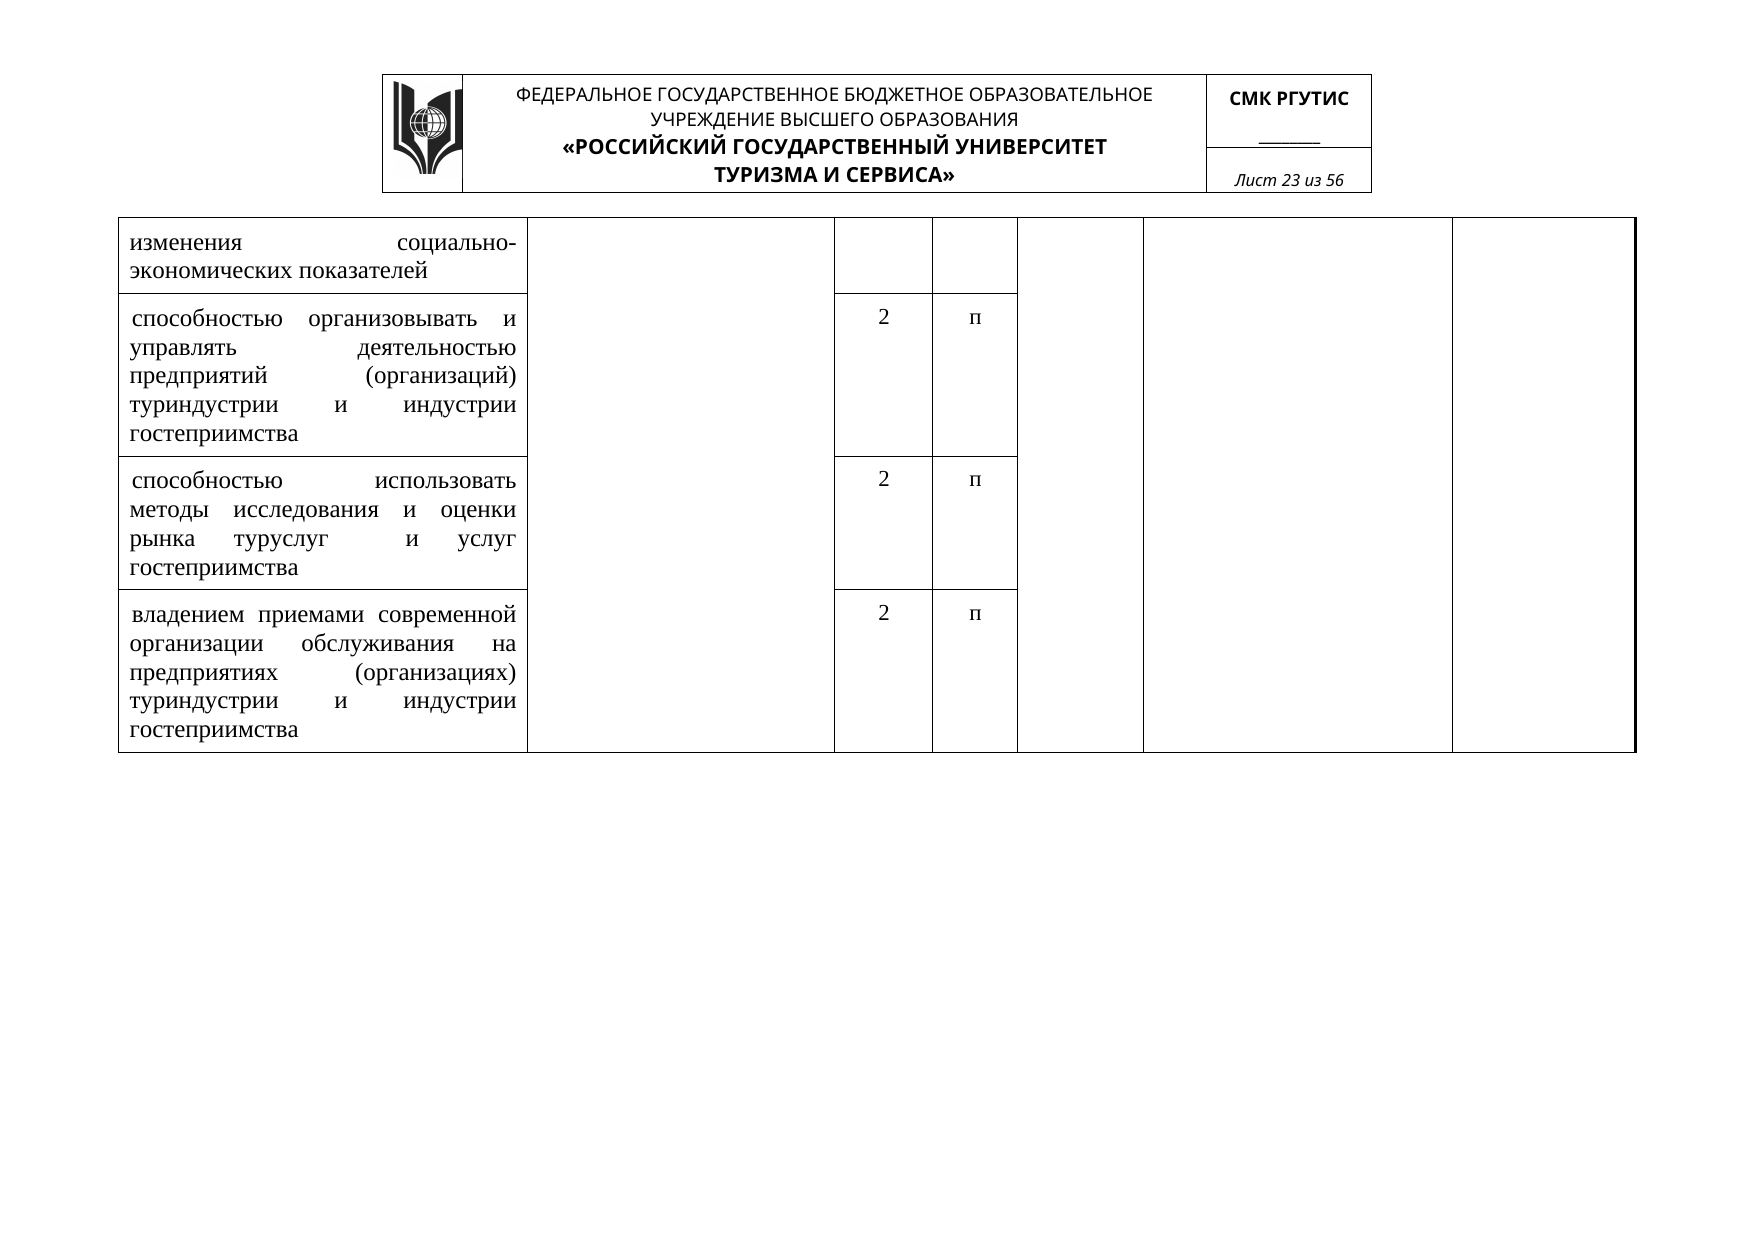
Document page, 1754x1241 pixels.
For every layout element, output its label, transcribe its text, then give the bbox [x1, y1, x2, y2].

table_cell 2 [835, 457, 932, 589]
table_cell 2 [835, 294, 932, 456]
table_cell п [933, 218, 1017, 293]
table_cell владением приемами современной организации обслуживания на предприятиях (организациях) туриндустрии и индустрии гостеприимства [119, 590, 527, 752]
table_cell п [933, 457, 1017, 589]
table_cell 2 [835, 590, 932, 752]
table_cell 2 [835, 218, 932, 293]
table_cell п [933, 294, 1017, 456]
picture [393, 81, 463, 178]
table_cell п [933, 590, 1017, 752]
table_cell способностью использовать методы исследования и оценки рынка туруслуг и услуг гостеприимства [119, 457, 527, 589]
table_cell способностью организовывать и управлять деятельностью предприятий (организаций) туриндустрии и индустрии гостеприимства [119, 294, 527, 456]
